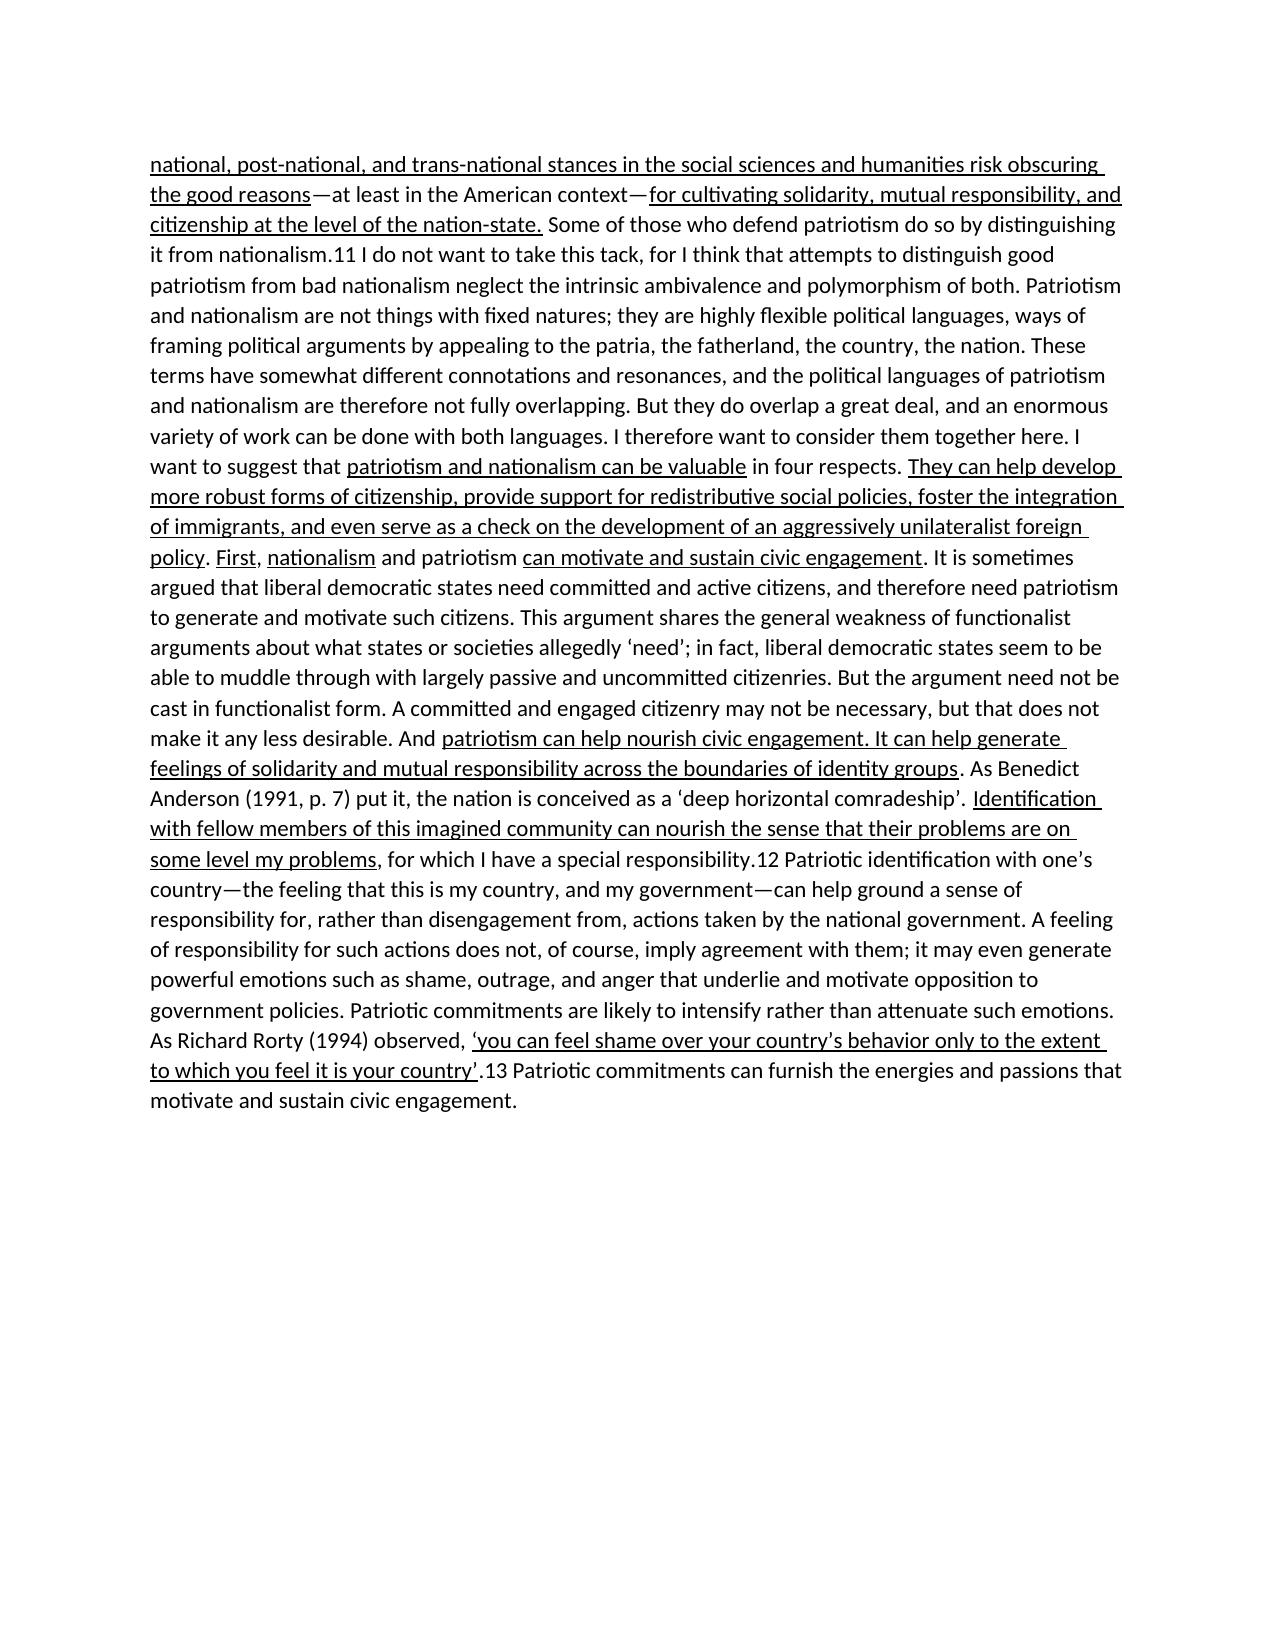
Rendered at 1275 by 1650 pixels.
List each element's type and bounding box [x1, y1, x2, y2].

text [150, 150, 1125, 1114]
